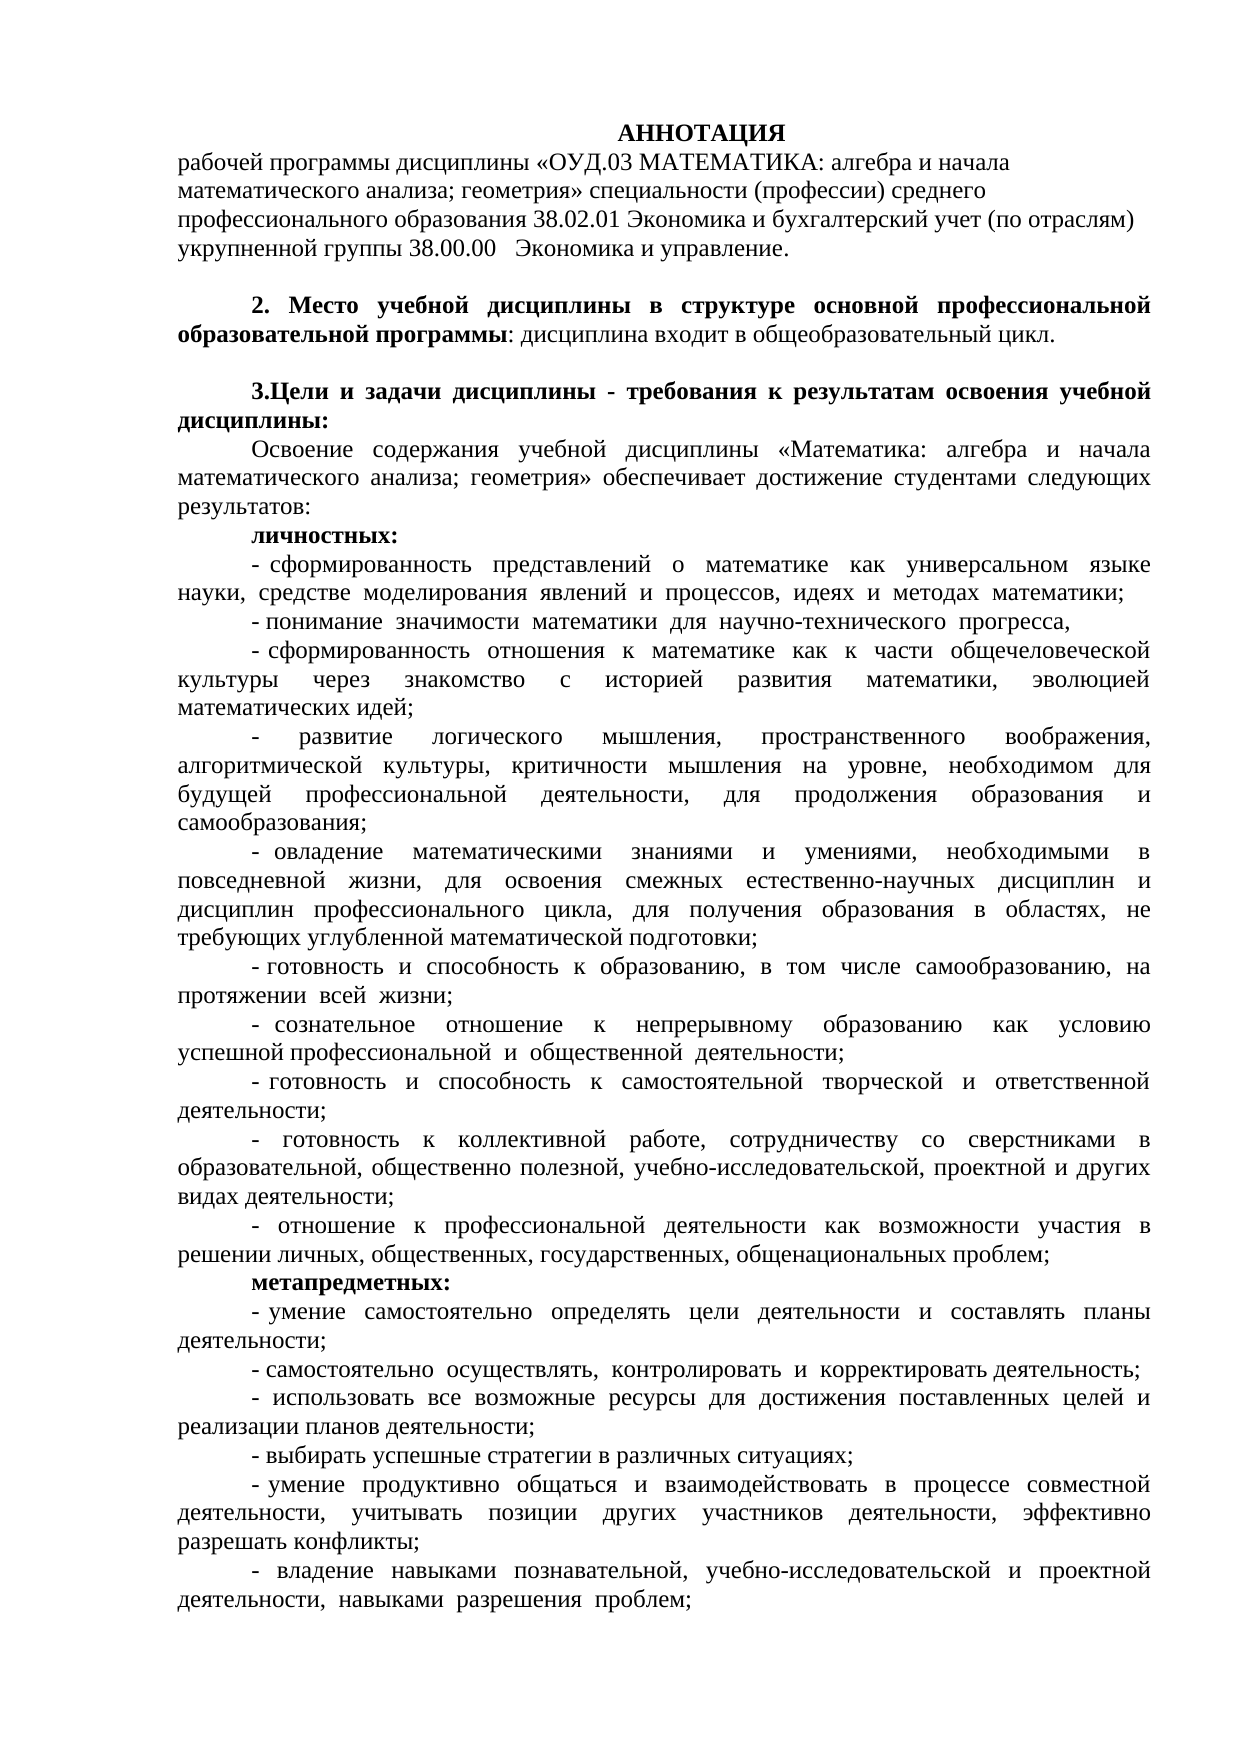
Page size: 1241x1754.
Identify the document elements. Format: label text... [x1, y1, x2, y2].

text - понимание значимости математики для научно-технического прогресса, [177, 606, 1152, 635]
text - овладение математическими знаниями и умениями, необходимыми в повседневной жизни, для освоения смежных естественно-научных дисциплин и дисциплин профессионального цикла, для получения образования в областях, не требующих углубленной математической подготовки; [177, 836, 1152, 951]
text АННОТАЦИЯ [177, 118, 1152, 147]
text - развитие логического мышления, пространственного воображения, алгоритмической культуры, критичности мышления на уровне, необходимом для будущей профессиональной деятельности, для продолжения образования и самообразования; [177, 721, 1152, 836]
text 3.Цели и задачи дисциплины - требования к результатам освоения учебной дисциплины: [177, 376, 1152, 434]
text - готовность и способность к образованию, в том числе самообразованию, на протяжении всей жизни; [177, 951, 1152, 1009]
text 2. Место учебной дисциплины в структуре основной профессиональной образовательной программы: дисциплина входит в общеобразовательный цикл. [177, 290, 1152, 347]
text - готовность и способность к самостоятельной творческой и ответственной деятельности; [177, 1066, 1152, 1124]
text - сформированность представлений о математике как универсальном языке науки, средстве моделирования явлений и процессов, идеях и методах математики; [177, 549, 1152, 606]
text - использовать все возможные ресурсы для достижения поставленных целей и реализации планов деятельности; [177, 1382, 1152, 1440]
text - умение самостоятельно определять цели деятельности и составлять планы деятельности; [177, 1296, 1152, 1354]
text - сознательное отношение к непрерывному образованию как условию успешной профессиональной и общественной деятельности; [177, 1009, 1152, 1066]
text личностных: [177, 520, 1152, 549]
text метапредметных: [177, 1267, 1152, 1296]
text - владение навыками познавательной, учебно-исследовательской и проектной деятельности, навыками разрешения проблем; [177, 1555, 1152, 1612]
text - самостоятельно осуществлять, контролировать и корректировать деятельность; [177, 1354, 1152, 1382]
text - отношение к профессиональной деятельности как возможности участия в решении личных, общественных, государственных, общенациональных проблем; [177, 1210, 1152, 1267]
text - готовность к коллективной работе, сотрудничеству со сверстниками в образовательной, общественно полезной, учебно-исследовательской, проектной и других видах деятельности; [177, 1124, 1152, 1210]
text Освоение содержания учебной дисциплины «Математика: алгебра и начала математического анализа; геометрия» обеспечивает достижение студентами следующих результатов: [177, 434, 1152, 520]
text - умение продуктивно общаться и взаимодействовать в процессе совместной деятельности, учитывать позиции других участников деятельности, эффективно разрешать конфликты; [177, 1469, 1152, 1555]
text рабочей программы дисциплины «ОУД.03 МАТЕМАТИКА: алгебра и начала математического анализа; геометрия» специальности (профессии) среднего профессионального образования 38.02.01 Экономика и бухгалтерский учет (по отраслям) укрупненной группы 38.00.00 Экономика и управление. [177, 147, 1152, 262]
text - сформированность отношения к математике как к части общечеловеческой культуры через знакомство с историей развития математики, эволюцией математических идей; [177, 635, 1152, 721]
text - выбирать успешные стратегии в различных ситуациях; [177, 1440, 1152, 1469]
